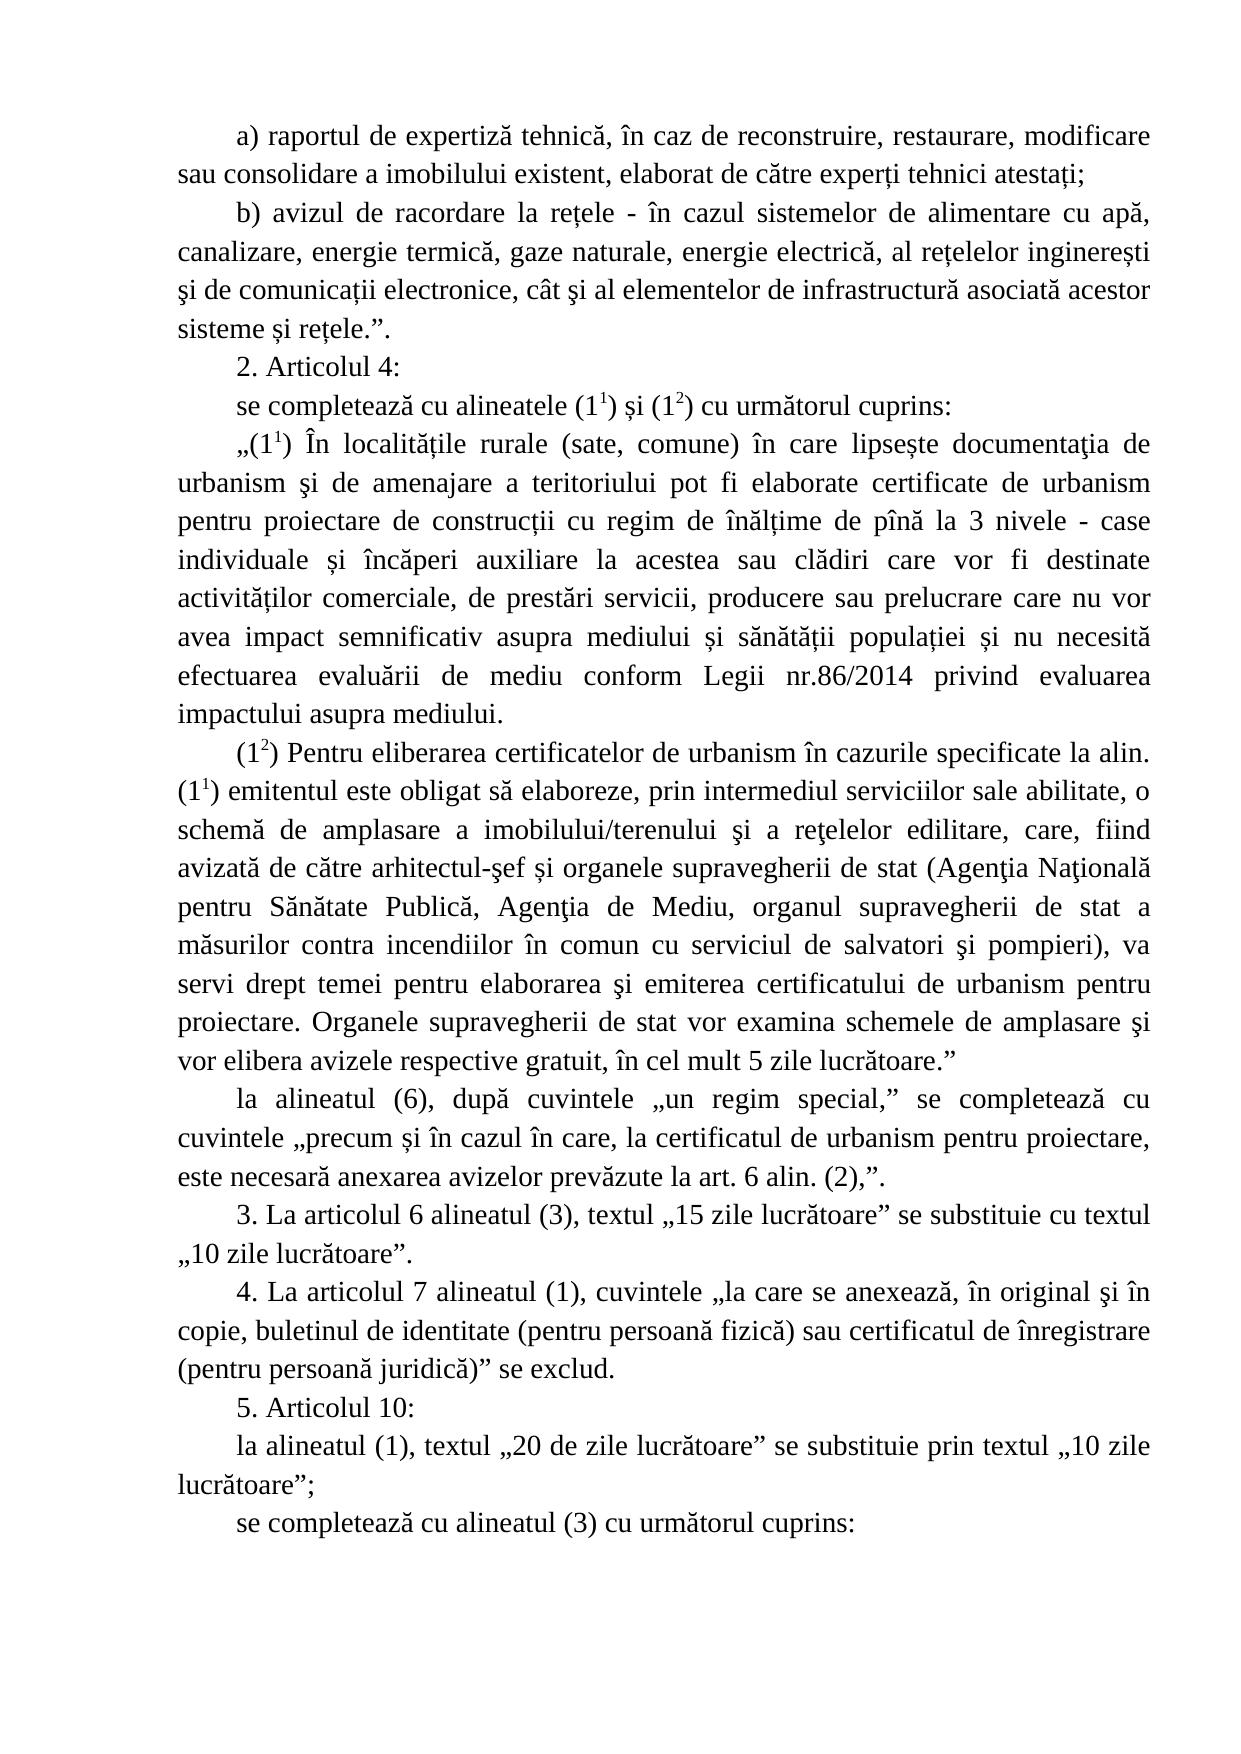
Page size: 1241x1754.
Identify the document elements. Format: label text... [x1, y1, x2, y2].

text a) raportul de expertiză tehnică, în caz de reconstruire, restaurare, modificare sau consolidare a imobilului existent, elaborat de către experți tehnici atestați; [177, 118, 1152, 190]
text „(11) În localitățile rurale (sate, comune) în care lipsește documentaţia de urbanism şi de amenajare a teritoriului pot fi elaborate certificate de urbanism pentru proiectare de construcții cu regim de înălțime de pînă la 3 nivele - case individuale și încăperi auxiliare la acestea sau clădiri care vor fi destinate activităților comerciale, de prestări servicii, producere sau prelucrare care nu vor avea impact semnificativ asupra mediului și sănătății populației și nu necesită efectuarea evaluării de mediu conform Legii nr.86/2014 privind evaluarea impactului asupra mediului. [177, 426, 1152, 730]
text la alineatul (1), textul „20 de zile lucrătoare” se substituie prin textul „10 zile lucrătoare”; [177, 1428, 1152, 1501]
text (12) Pentru eliberarea certificatelor de urbanism în cazurile specificate la alin.(11) emitentul este obligat să elaboreze, prin intermediul serviciilor sale abilitate, o schemă de amplasare a imobilului/terenului şi a reţelelor edilitare, care, fiind avizată de către arhitectul-şef și organele supravegherii de stat (Agenţia Naţională pentru Sănătate Publică, Agenţia de Mediu, organul supravegherii de stat a măsurilor contra incendiilor în comun cu serviciul de salvatori şi pompieri), va servi drept temei pentru elaborarea şi emiterea certificatului de urbanism pentru proiectare. Organele supravegherii de stat vor examina schemele de amplasare şi vor elibera avizele respective gratuit, în cel mult 5 zile lucrătoare.” [177, 735, 1152, 1077]
text 3. La articolul 6 alineatul (3), textul „15 zile lucrătoare” se substituie cu textul „10 zile lucrătoare”. [177, 1197, 1152, 1269]
text b) avizul de racordare la rețele - în cazul sistemelor de alimentare cu apă, canalizare, energie termică, gaze naturale, energie electrică, al rețelelor inginerești şi de comunicații electronice, cât şi al elementelor de infrastructură asociată acestor sisteme și rețele.”. [177, 195, 1152, 344]
text 4. La articolul 7 alineatul (1), cuvintele „la care se anexează, în original şi în copie, buletinul de identitate (pentru persoană fizică) sau certificatul de înregistrare (pentru persoană juridică)” se exclud. [177, 1274, 1152, 1385]
text se completează cu alineatul (3) cu următorul cuprins: [177, 1506, 1152, 1539]
text 2. Articolul 4: [177, 349, 1152, 383]
text se completează cu alineatele (11) și (12) cu următorul cuprins: [177, 388, 1152, 421]
text la alineatul (6), după cuvintele „un regim special,” se completează cu cuvintele „precum și în cazul în care, la certificatul de urbanism pentru proiectare, este necesară anexarea avizelor prevăzute la art. 6 alin. (2),”. [177, 1082, 1152, 1192]
text 5. Articolul 10: [177, 1390, 1152, 1423]
